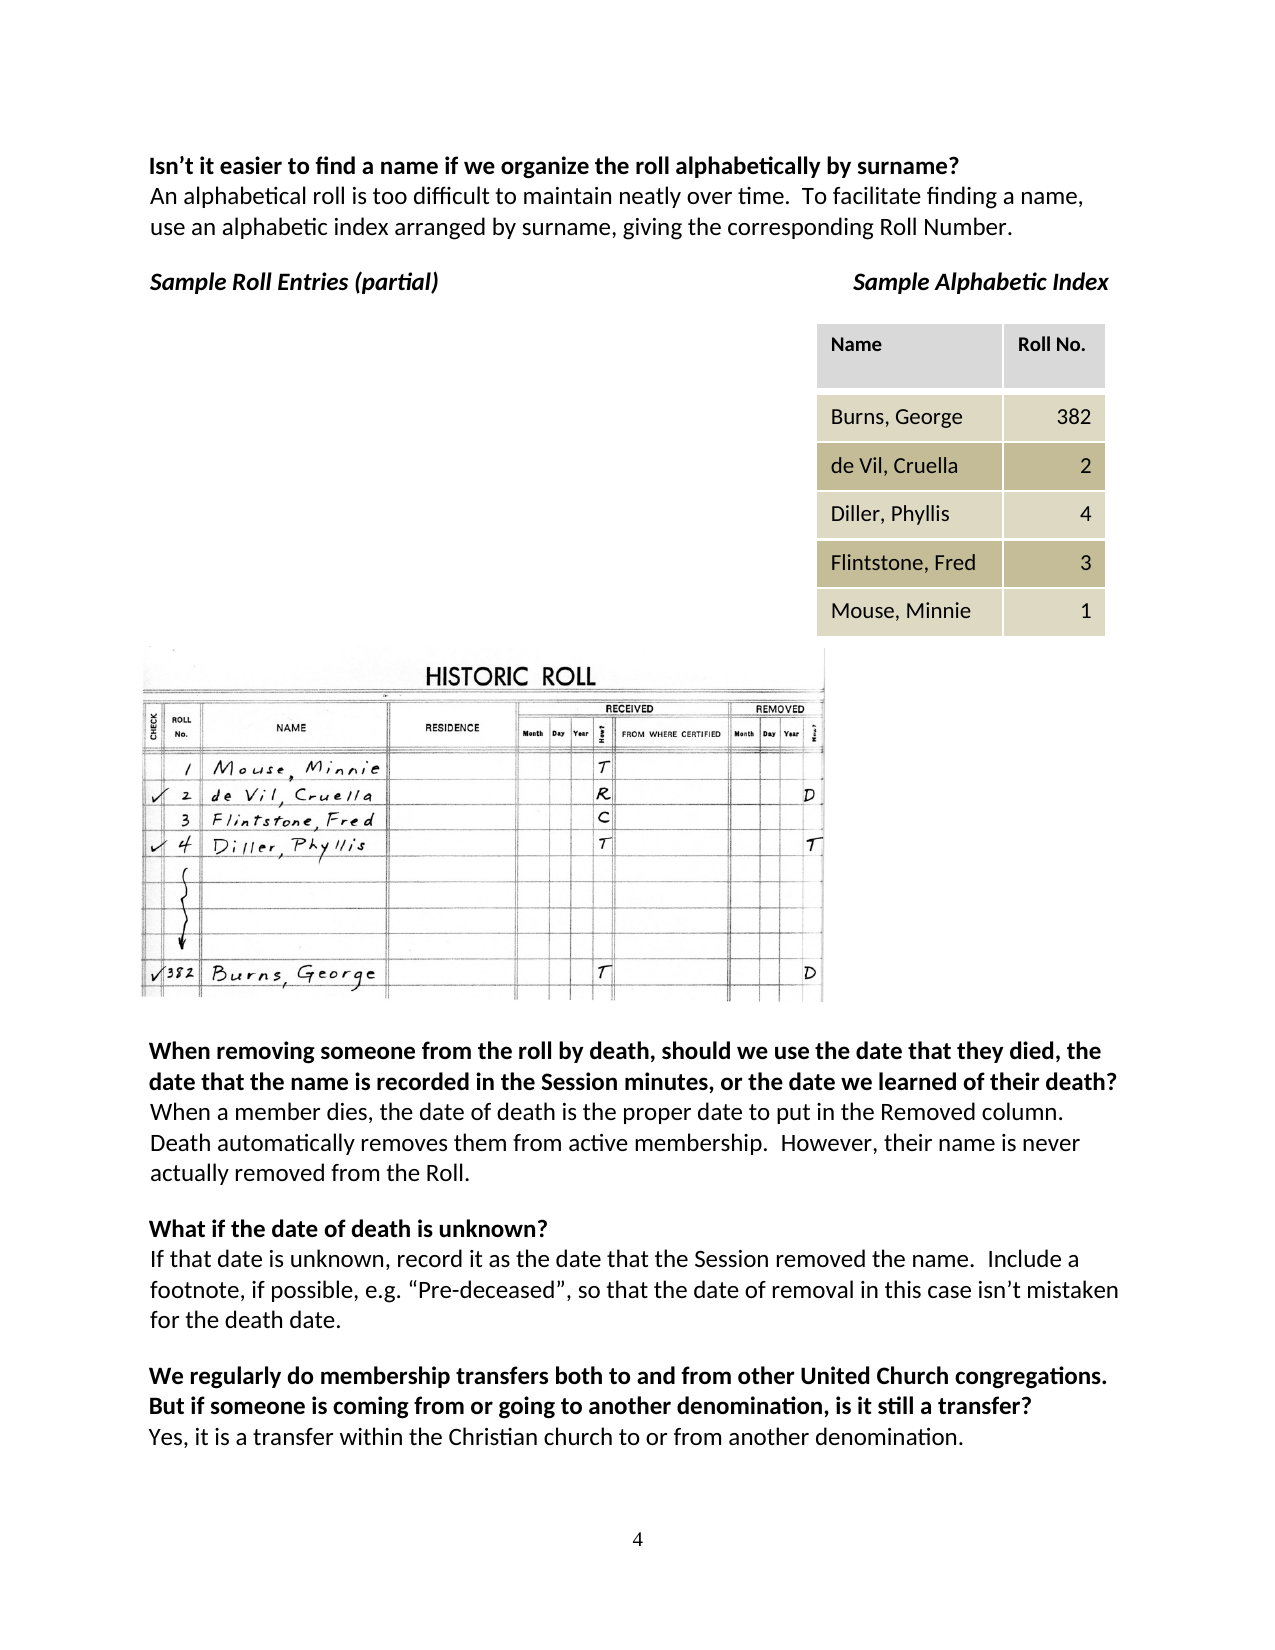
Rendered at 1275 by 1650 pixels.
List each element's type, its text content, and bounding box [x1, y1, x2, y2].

text Isn’t it easier to find a name if we organize the roll alphabetically by surname? [148, 150, 1125, 181]
picture [140, 642, 826, 1002]
table_cell Diller, Phyllis [817, 492, 1002, 538]
table_cell Burns, George [817, 395, 1002, 441]
table_header Name [817, 324, 1002, 388]
text What if the date of death is unknown? [148, 1213, 1125, 1243]
table_cell Flintstone, Fred [817, 541, 1002, 587]
text When a member dies, the date of death is the proper date to put in the Removed column. Death automatically removes them from active membership. However, their name is never actually removed from the Roll. [150, 1096, 1125, 1188]
table_header Roll No. [1004, 324, 1105, 388]
text An alphabetical roll is too difficult to maintain neatly over time. To facilitate finding a name, use an alphabetic index arranged by surname, giving the corresponding Roll Number. [150, 181, 1125, 242]
table_cell Mouse, Minnie [817, 589, 1002, 636]
text We regularly do membership transfers both to and from other United Church congregations. But if someone is coming from or going to another denomination, is it still a transfer? [148, 1360, 1125, 1421]
table_cell de Vil, Cruella [817, 443, 1002, 490]
table_cell 4 [1004, 492, 1105, 538]
table_cell 3 [1004, 541, 1105, 587]
table_cell 2 [1004, 443, 1105, 490]
table_cell 1 [1004, 589, 1105, 636]
text If that date is unknown, record it as the date that the Session removed the name. Include a footnote, if possible, e.g. “Pre-deceased”, so that the date of removal in this case isn’t mistaken for the death date. [150, 1243, 1125, 1335]
text Yes, it is a transfer within the Christian church to or from another denomination. [148, 1421, 1125, 1451]
table_cell 382 [1004, 395, 1105, 441]
text When removing someone from the roll by death, should we use the date that they died, the date that the name is recorded in the Session minutes, or the date we learned of their death? [148, 1035, 1125, 1096]
text Sample Roll Entries (partial) Sample Alphabetic Index [150, 267, 1125, 297]
